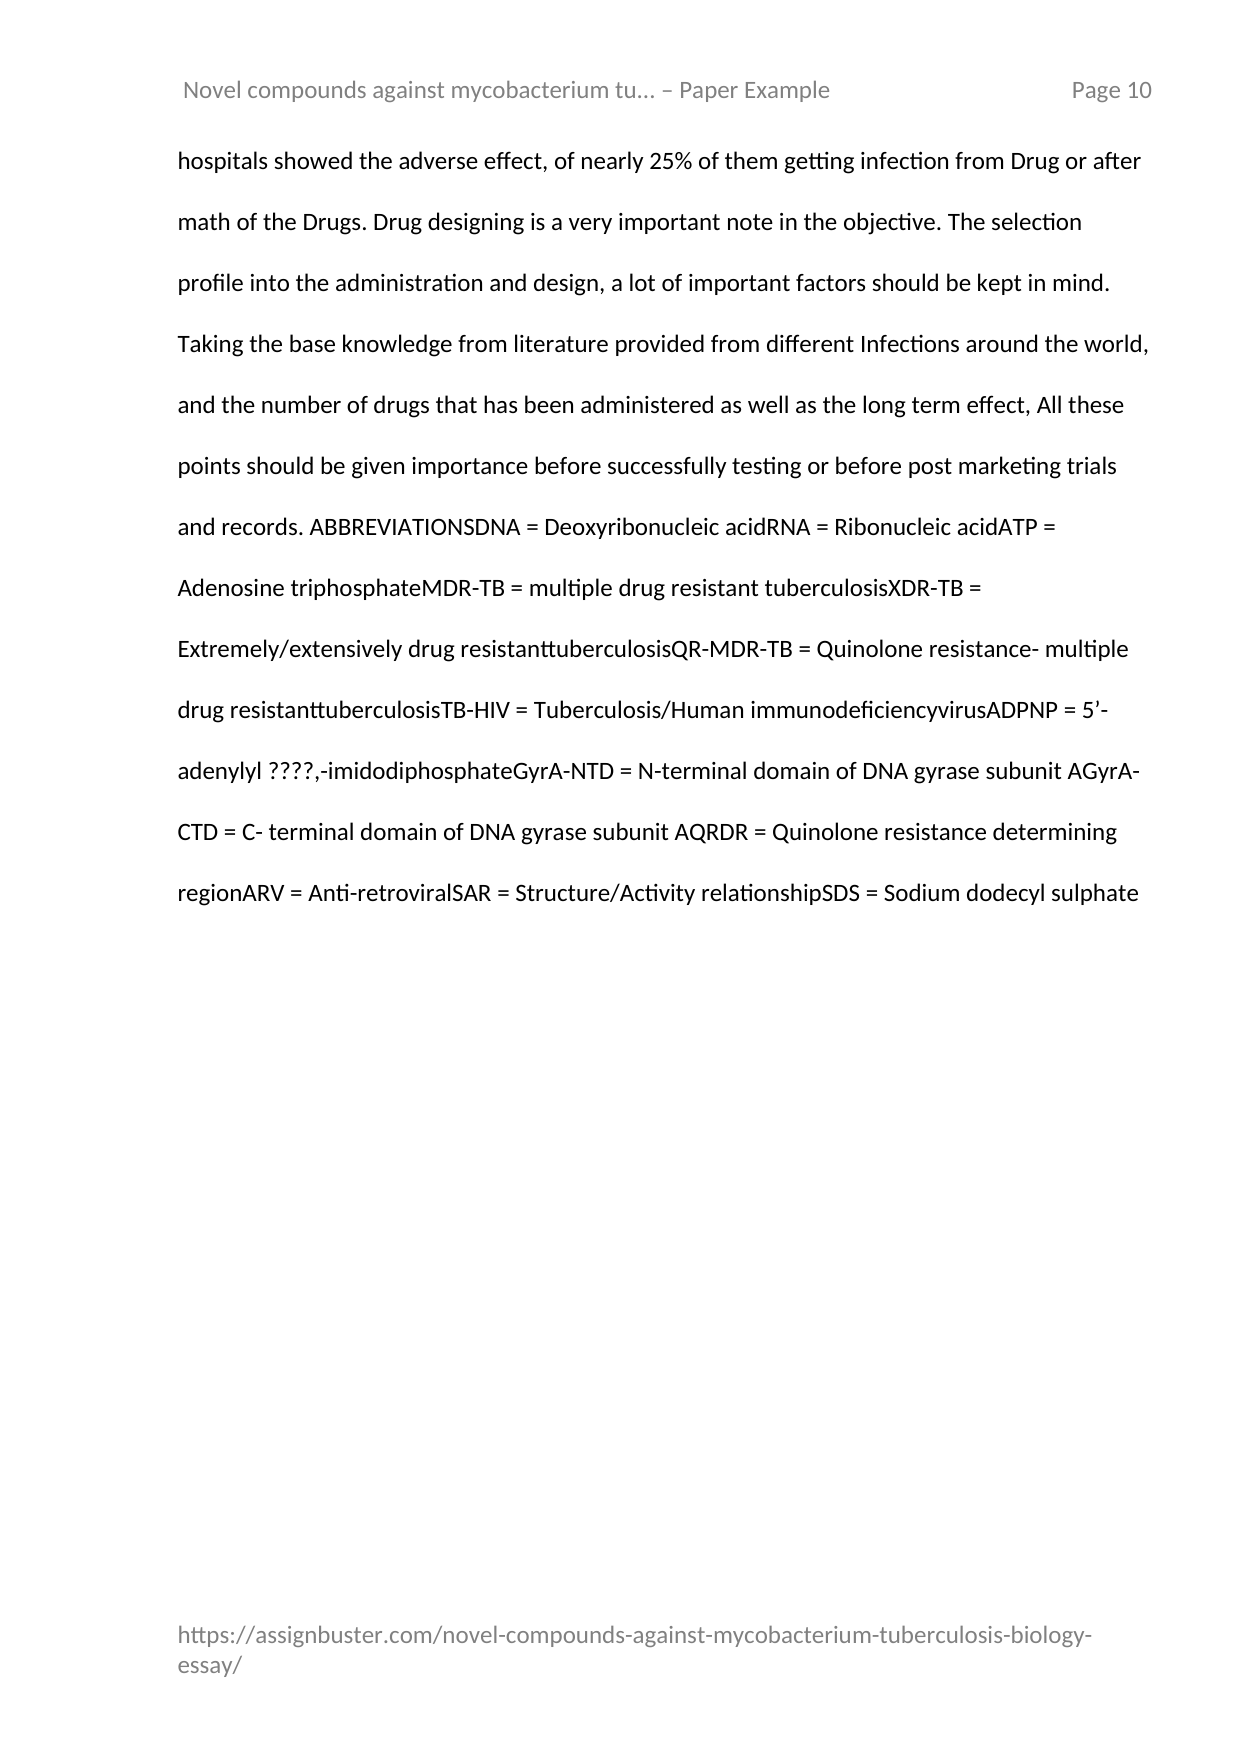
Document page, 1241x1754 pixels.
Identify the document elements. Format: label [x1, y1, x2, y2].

text [177, 145, 1152, 908]
